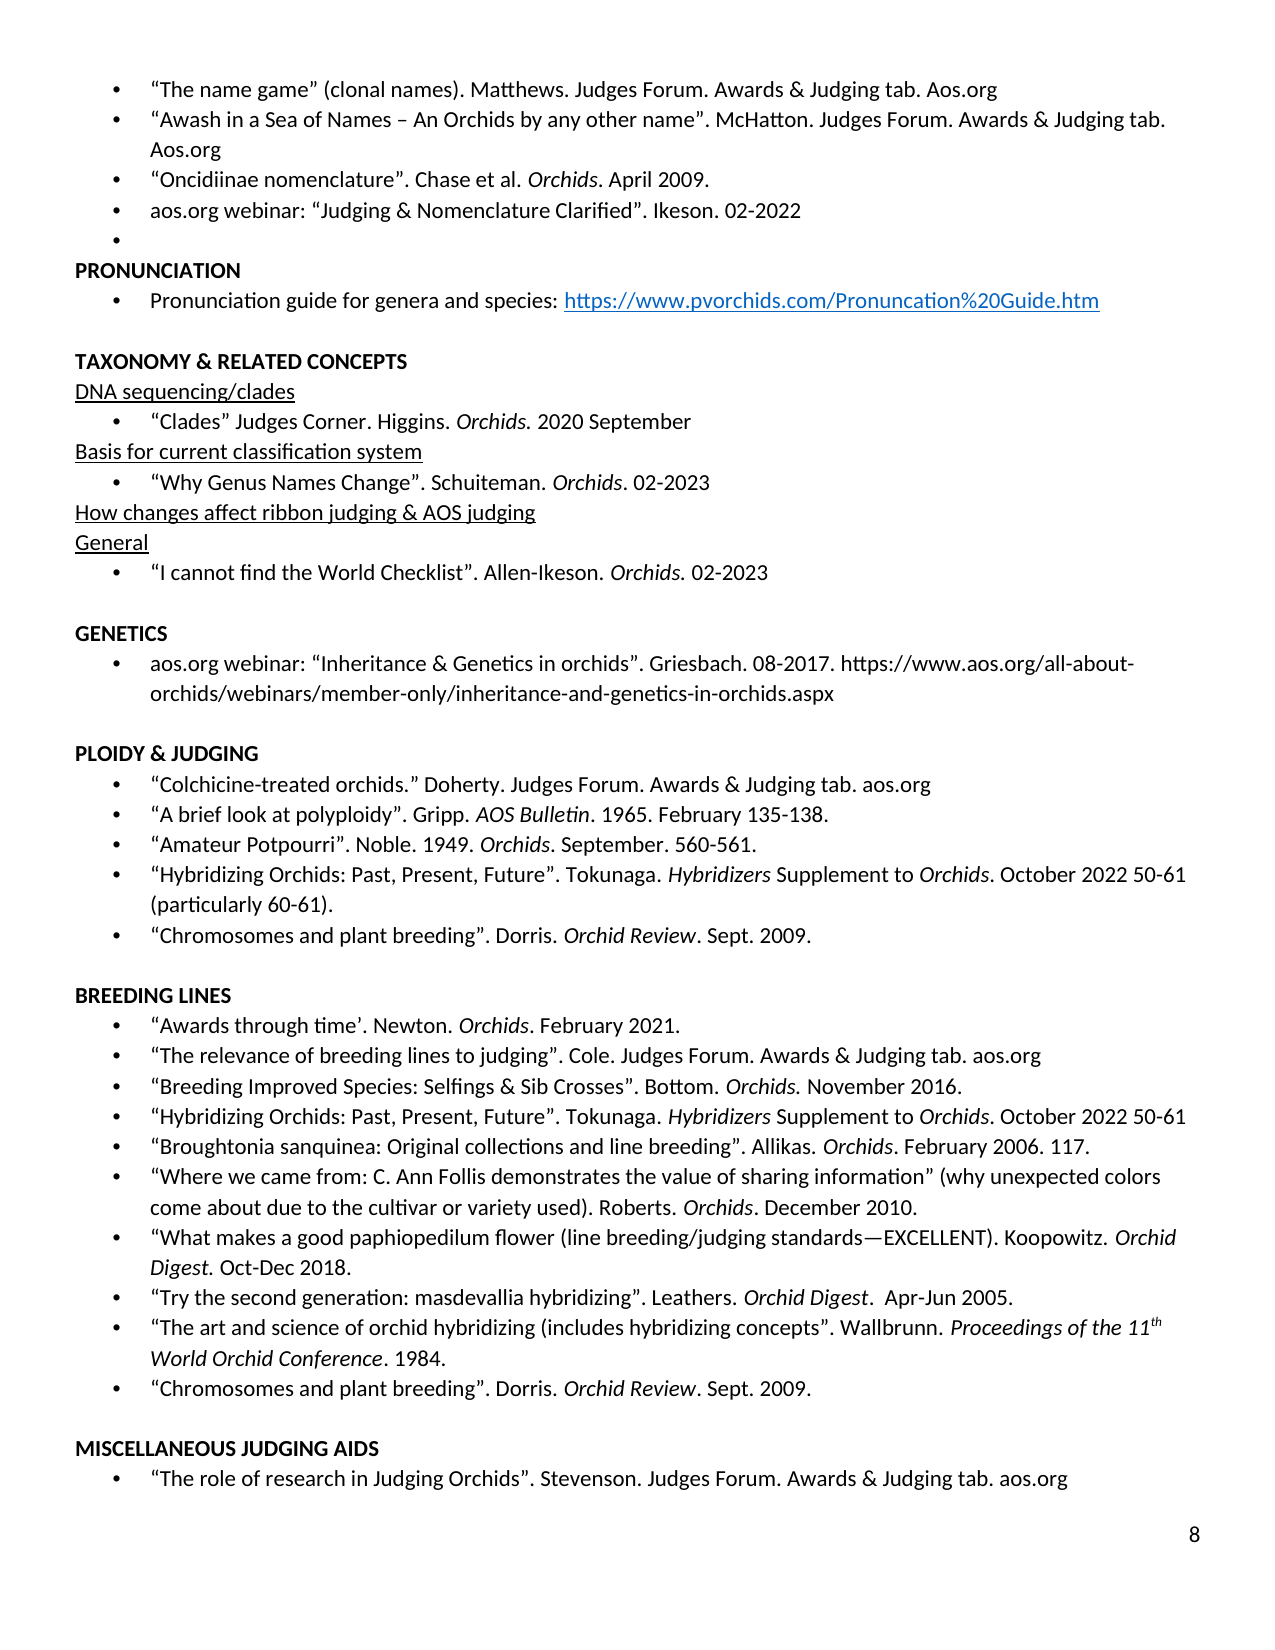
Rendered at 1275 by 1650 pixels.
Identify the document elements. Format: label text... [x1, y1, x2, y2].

list “Hybridizing Orchids: Past, Present, Future”. Tokunaga. Hybridizers Supplement to Orchids. October 2022 50-61 (particularly 60-61). [112, 860, 1200, 919]
text Basis for current classification system [75, 437, 1200, 466]
list “A brief look at polyploidy”. Gripp. AOS Bulletin. 1965. February 135-138. [112, 800, 1200, 828]
list “Try the second generation: masdevallia hybridizing”. Leathers. Orchid Digest. Apr-Jun 2005. [112, 1283, 1200, 1311]
list “Broughtonia sanquinea: Original collections and line breeding”. Allikas. Orchids. February 2006. 117. [112, 1132, 1200, 1160]
subtitle PLOIDY & JUDGING [75, 739, 1200, 768]
list “Chromosomes and plant breeding”. Dorris. Orchid Review. Sept. 2009. [112, 921, 1200, 949]
list “Where we came from: C. Ann Follis demonstrates the value of sharing information” (why unexpected colors come about due to the cultivar or variety used). Roberts. Orchids. December 2010. [112, 1162, 1200, 1221]
list “Colchicine-treated orchids.” Doherty. Judges Forum. Awards & Judging tab. aos.org [112, 770, 1200, 798]
list “Awards through time’. Newton. Orchids. February 2021. [112, 1011, 1200, 1039]
list “Amateur Potpourri”. Noble. 1949. Orchids. September. 560-561. [112, 830, 1200, 858]
list aos.org webinar: “Judging & Nomenclature Clarified”. Ikeson. 02-2022 [112, 196, 1200, 224]
list “Hybridizing Orchids: Past, Present, Future”. Tokunaga. Hybridizers Supplement to Orchids. October 2022 50-61 [112, 1102, 1200, 1130]
subtitle GENETICS [75, 619, 1200, 647]
text PRONUNCIATION [75, 256, 1200, 284]
list “The art and science of orchid hybridizing (includes hybridizing concepts”. Wallbrunn. Proceedings of the 11th World Orchid Conference. 1984. [112, 1313, 1200, 1372]
list “What makes a good paphiopedilum flower (line breeding/judging standards—EXCELLENT). Koopowitz. Orchid Digest. Oct-Dec 2018. [112, 1223, 1200, 1281]
list “Chromosomes and plant breeding”. Dorris. Orchid Review. Sept. 2009. [112, 1374, 1200, 1402]
list “Breeding Improved Species: Selfings & Sib Crosses”. Bottom. Orchids. November 2016. [112, 1072, 1200, 1100]
text BREEDING LINES [75, 981, 1200, 1009]
list “The name game” (clonal names). Matthews. Judges Forum. Awards & Judging tab. Aos.org [112, 75, 1200, 103]
list “The relevance of breeding lines to judging”. Cole. Judges Forum. Awards & Judging tab. aos.org [112, 1042, 1200, 1070]
list “Oncidiinae nomenclature”. Chase et al. Orchids. April 2009. [112, 166, 1200, 194]
text How changes affect ribbon judging & AOS judging [75, 498, 1200, 526]
list aos.org webinar: “Inheritance & Genetics in orchids”. Griesbach. 08-2017. https://www.aos.org/all-about- [112, 649, 1200, 677]
list “Why Genus Names Change”. Schuiteman. Orchids. 02-2023 [112, 468, 1200, 496]
list “I cannot find the World Checklist”. Allen-Ikeson. Orchids. 02-2023 [112, 558, 1200, 586]
list Pronunciation guide for genera and species: https://www.pvorchids.com/Pronuncation%20Guide.htm [112, 286, 1200, 314]
list “The role of research in Judging Orchids”. Stevenson. Judges Forum. Awards & Judging tab. aos.org [112, 1464, 1200, 1493]
list “Awash in a Sea of Names – An Orchids by any other name”. McHatton. Judges Forum. Awards & Judging tab. Aos.org [112, 105, 1200, 163]
subtitle MISCELLANEOUS JUDGING AIDS [75, 1434, 1200, 1462]
list “Clades” Judges Corner. Higgins. Orchids. 2020 September [112, 407, 1200, 435]
text DNA sequencing/clades [75, 377, 1200, 405]
list orchids/webinars/member-only/inheritance-and-genetics-in-orchids.aspx [150, 679, 1200, 707]
text General [75, 528, 1200, 556]
subtitle TAXONOMY & RELATED CONCEPTS [75, 347, 1200, 375]
